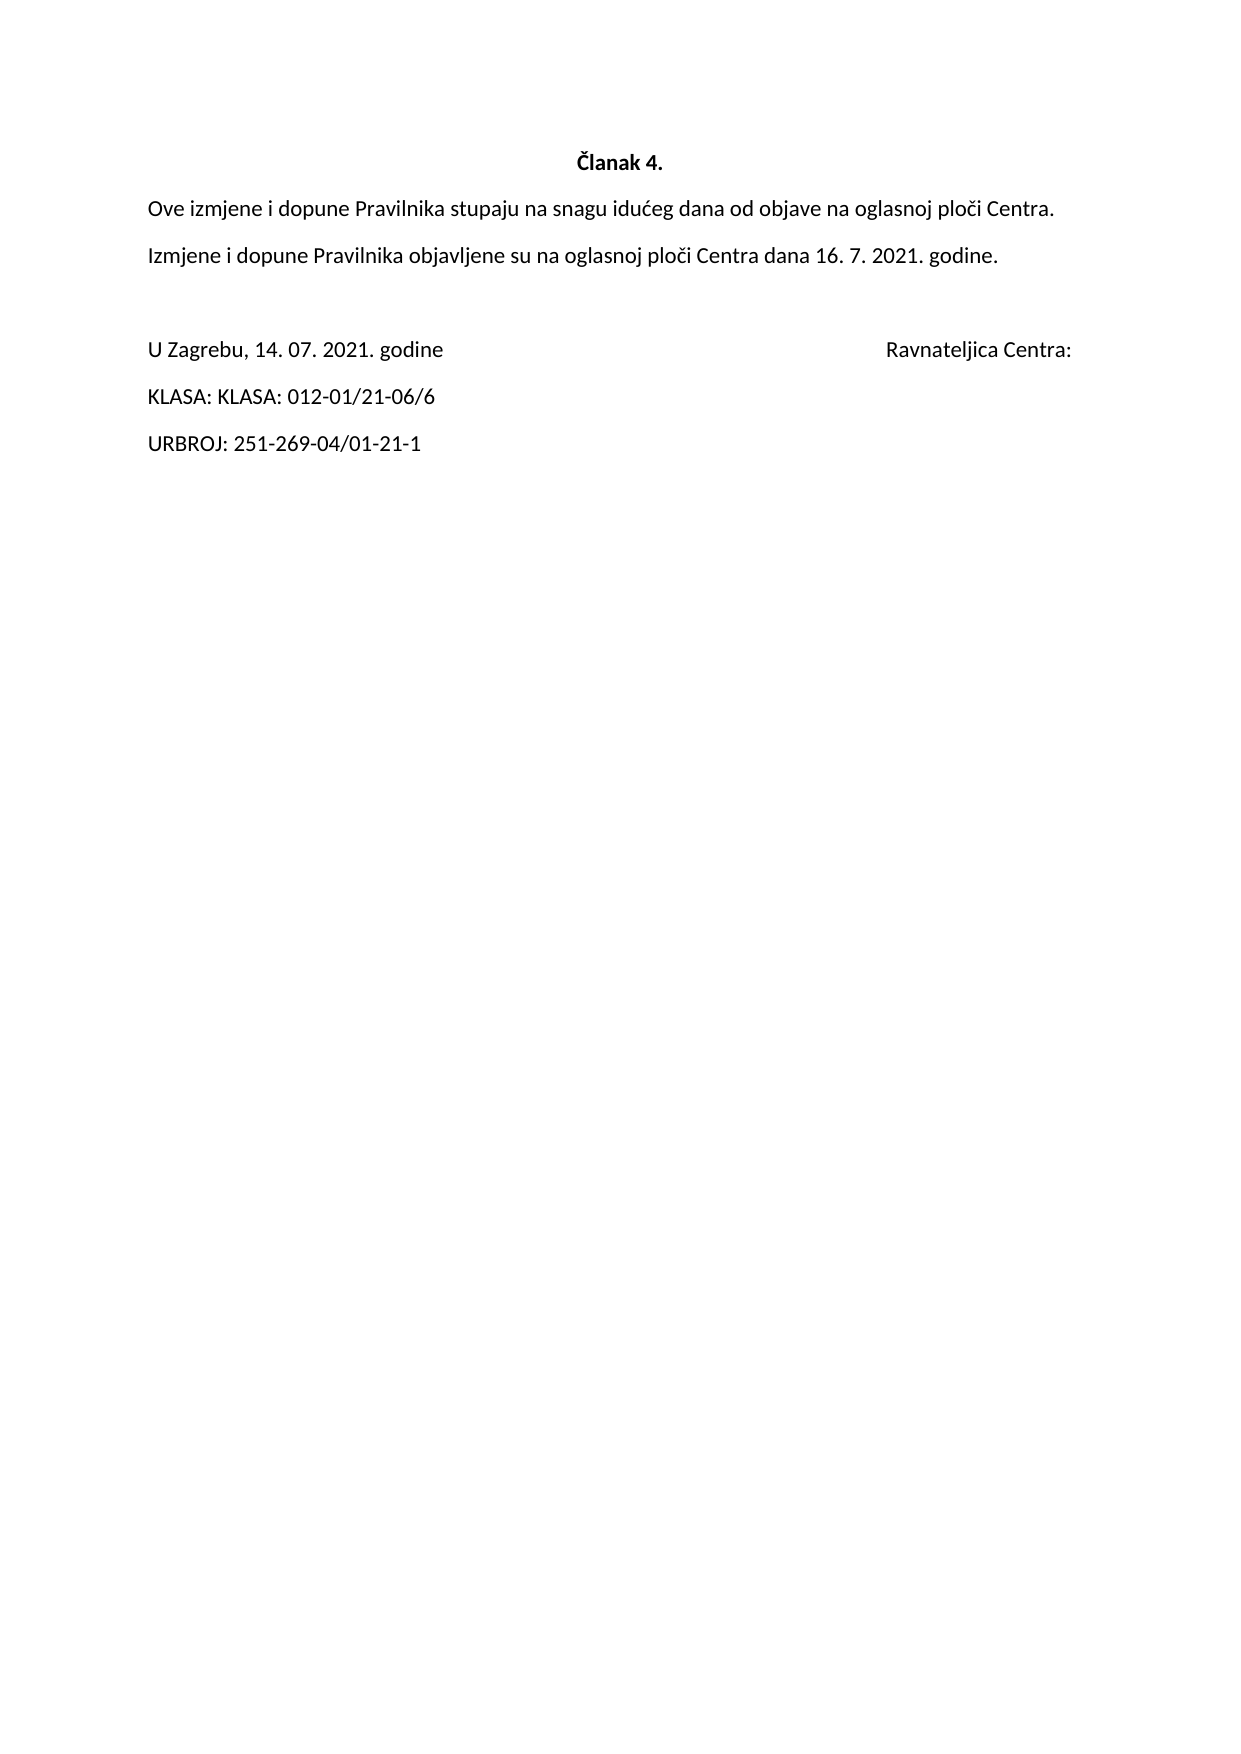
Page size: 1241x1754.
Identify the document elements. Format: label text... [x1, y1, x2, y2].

text Izmjene i dopune Pravilnika objavljene su na oglasnoj ploči Centra dana 16. 7. 2021. godine. [148, 241, 1093, 269]
text KLASA: KLASA: 012-01/21-06/6 [148, 382, 1093, 410]
text URBROJ: 251-269-04/01-21-1 [148, 429, 1093, 457]
text Ove izmjene i dopune Pravilnika stupaju na snagu idućeg dana od objave na oglasnoj ploči Centra. [148, 194, 1093, 222]
text Članak 4. [148, 148, 1093, 176]
text U Zagrebu, 14. 07. 2021. godine Ravnateljica Centra: [148, 335, 1093, 363]
